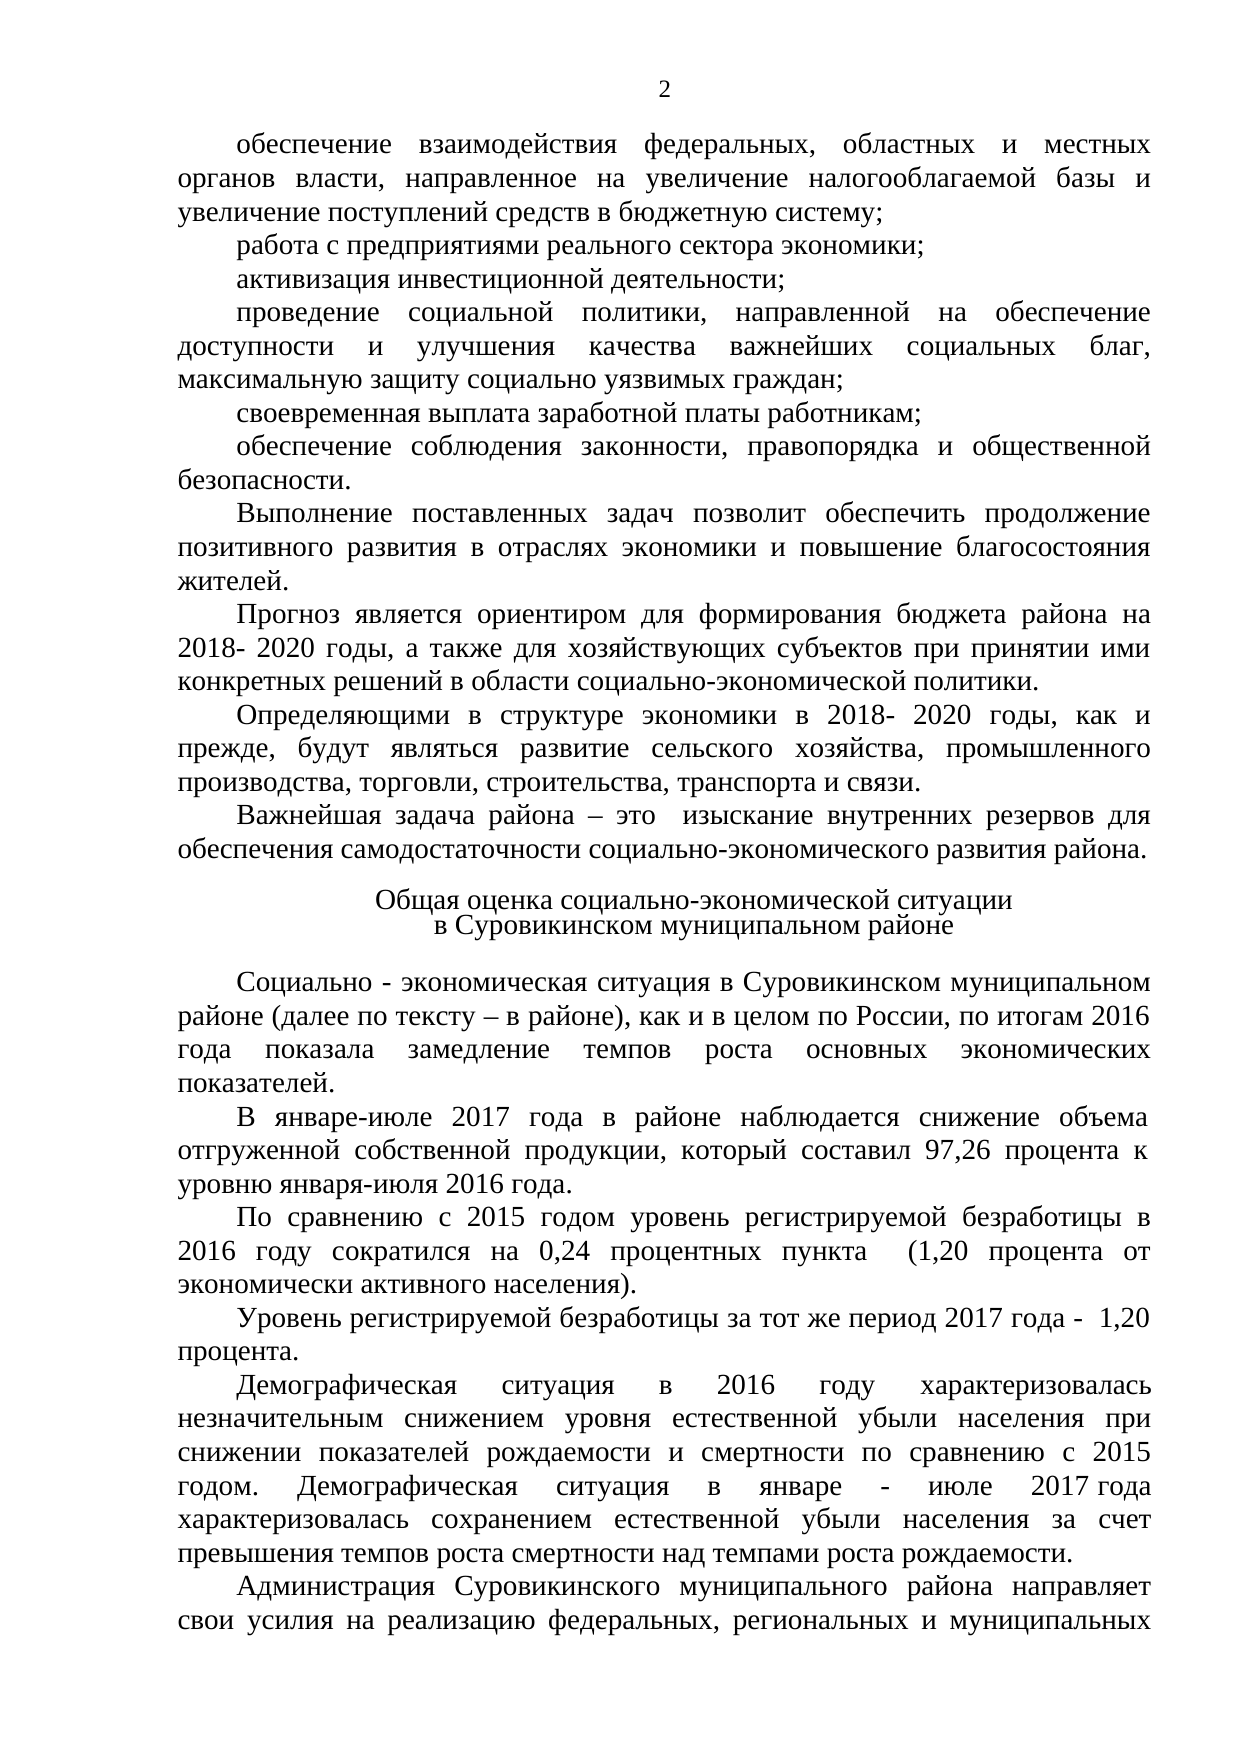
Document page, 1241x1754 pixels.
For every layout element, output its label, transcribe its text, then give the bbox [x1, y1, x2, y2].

text Демографическая ситуация в 2016 году характеризовалась незначительным снижением уровня естественной убыли населения при снижении показателей рождаемости и смертности по сравнению с 2015 годом. Демографическая ситуация в январе - июле 2017 года характеризовалась сохранением естественной убыли населения за счет превышения темпов роста смертности над темпами роста рождаемости. [177, 1367, 1152, 1568]
title своевременная выплата заработной платы работникам; [177, 395, 1152, 428]
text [177, 1568, 1152, 1635]
title Общая оценка социально-экономической ситуации [177, 889, 1152, 914]
title в Суровикинском муниципальном районе [177, 914, 1152, 939]
title обеспечение соблюдения законности, правопорядка и общественной безопасности. [177, 428, 1152, 496]
text По сравнению с 2015 годом уровень регистрируемой безработицы в 2016 году сократился на 0,24 процентных пункта (1,20 процента от экономически активного населения). [177, 1199, 1152, 1300]
text В январе-июле 2017 года в районе наблюдается снижение объема отгруженной собственной продукции, который составил 97,26 процента к уровню января-июля 2016 года. [177, 1099, 1149, 1199]
title Определяющими в структуре экономики в 2018- 2020 годы, как и прежде, будут являться развитие сельского хозяйства, промышленного производства, торговли, строительства, транспорта и связи. [177, 697, 1152, 797]
title проведение социальной политики, направленной на обеспечение доступности и улучшения качества важнейших социальных благ, максимальную защиту социально уязвимых граждан; [177, 294, 1152, 395]
title Выполнение поставленных задач позволит обеспечить продолжение позитивного развития в отраслях экономики и повышение благосостояния жителей. [177, 496, 1152, 596]
title активизация инвестиционной деятельности; [177, 261, 1152, 294]
title обеспечение взаимодействия федеральных, областных и местных органов власти, направленное на увеличение налогооблагаемой базы и увеличение поступлений средств в бюджетную систему; [177, 127, 1152, 227]
text Социально - экономическая ситуация в Суровикинском муниципальном районе (далее по тексту – в районе), как и в целом по России, по итогам 2016 года показала замедление темпов роста основных экономических показателей. [177, 964, 1152, 1099]
title Важнейшая задача района – это изыскание внутренних резервов для обеспечения самодостаточности социально-экономического развития района. [177, 797, 1152, 864]
title работа с предприятиями реального сектора экономики; [177, 227, 1152, 261]
title Прогноз является ориентиром для формирования бюджета района на 2018- 2020 годы, а также для хозяйствующих субъектов при принятии ими конкретных решений в области социально-экономической политики. [177, 596, 1152, 697]
text Уровень регистрируемой безработицы за тот же период 2017 года - 1,20 процента. [177, 1300, 1152, 1367]
